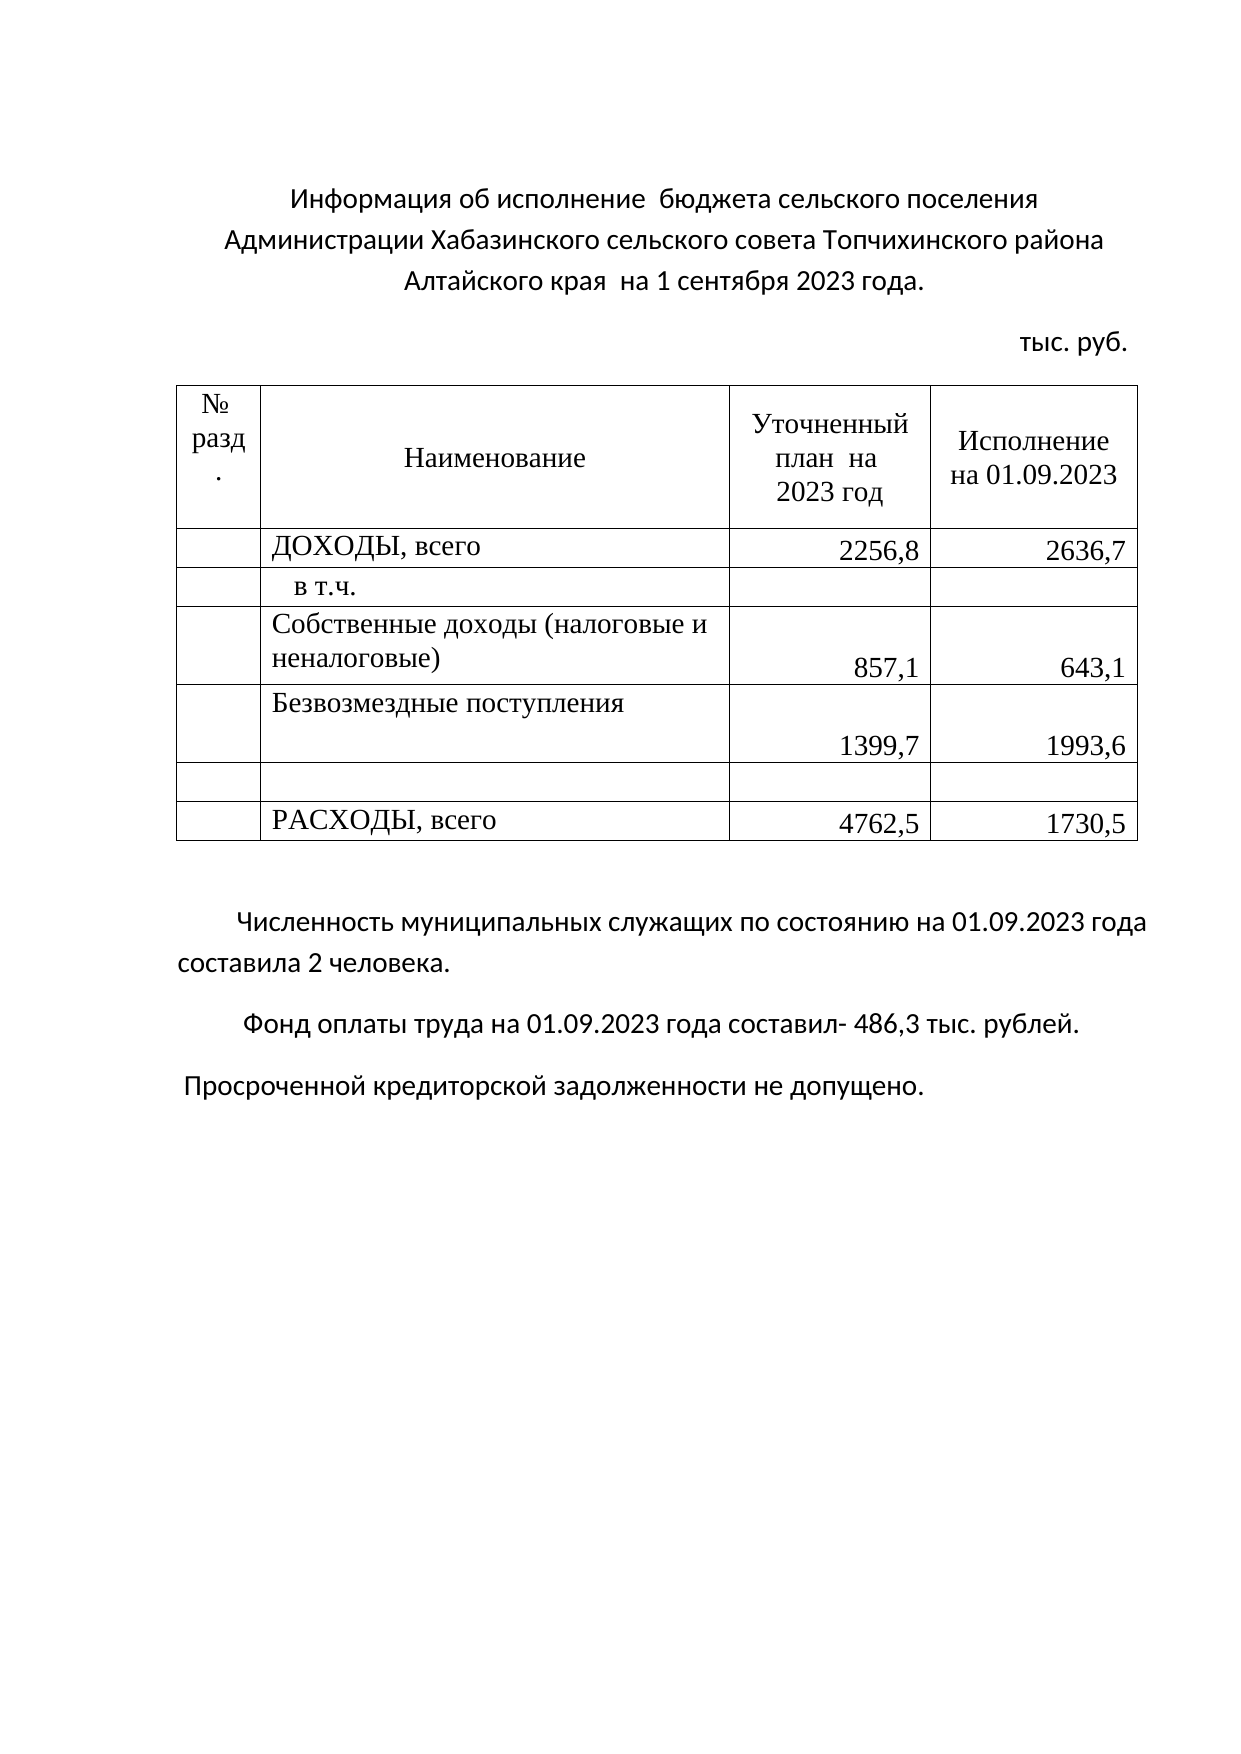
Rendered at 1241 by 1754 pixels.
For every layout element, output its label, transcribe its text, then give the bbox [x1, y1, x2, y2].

table_cell 1730,5 [931, 802, 1137, 840]
text Численность муниципальных служащих по состоянию на 01.09.2023 года составила 2 человека. [177, 903, 1152, 979]
table_cell 643,1 [931, 607, 1137, 684]
table_cell 2636,7 [931, 529, 1137, 567]
table_header № разд. [177, 386, 260, 527]
table_cell 857,1 [730, 607, 930, 684]
text Просроченной кредиторской задолженности не допущено. [177, 1067, 1152, 1103]
table_header Уточненный план на 2023 год [730, 386, 930, 527]
table_cell [730, 763, 930, 801]
table_cell [177, 802, 260, 840]
table_header Исполнение на 01.09.2023 [931, 386, 1137, 527]
table_cell 1993,6 [931, 685, 1137, 762]
table_cell [931, 568, 1137, 606]
table_cell [730, 568, 930, 606]
table_cell [177, 685, 260, 762]
table_cell 4762,5 [730, 802, 930, 840]
table_cell Собственные доходы (налоговые и неналоговые) [261, 607, 729, 684]
table_cell [177, 607, 260, 684]
table_cell [177, 568, 260, 606]
table_cell [931, 763, 1137, 801]
table_header Наименование [261, 386, 729, 527]
table_cell 1399,7 [730, 685, 930, 762]
table_cell [261, 763, 729, 801]
table_cell 2256,8 [730, 529, 930, 567]
text Информация об исполнение бюджета сельского поселения Администрации Хабазинского сельского совета Топчихинского района Алтайского края на 1 сентября 2023 года. [177, 180, 1152, 297]
table_cell в т.ч. [261, 568, 729, 606]
table_cell Безвозмездные поступления [261, 685, 729, 762]
table_cell ДОХОДЫ, всего [261, 529, 729, 567]
table_cell [177, 529, 260, 567]
table_cell [177, 763, 260, 801]
table_cell РАСХОДЫ, всего [261, 802, 729, 840]
text тыс. руб. [177, 323, 1152, 359]
text Фонд оплаты труда на 01.09.2023 года составил- 486,3 тыс. рублей. [177, 1006, 1152, 1041]
